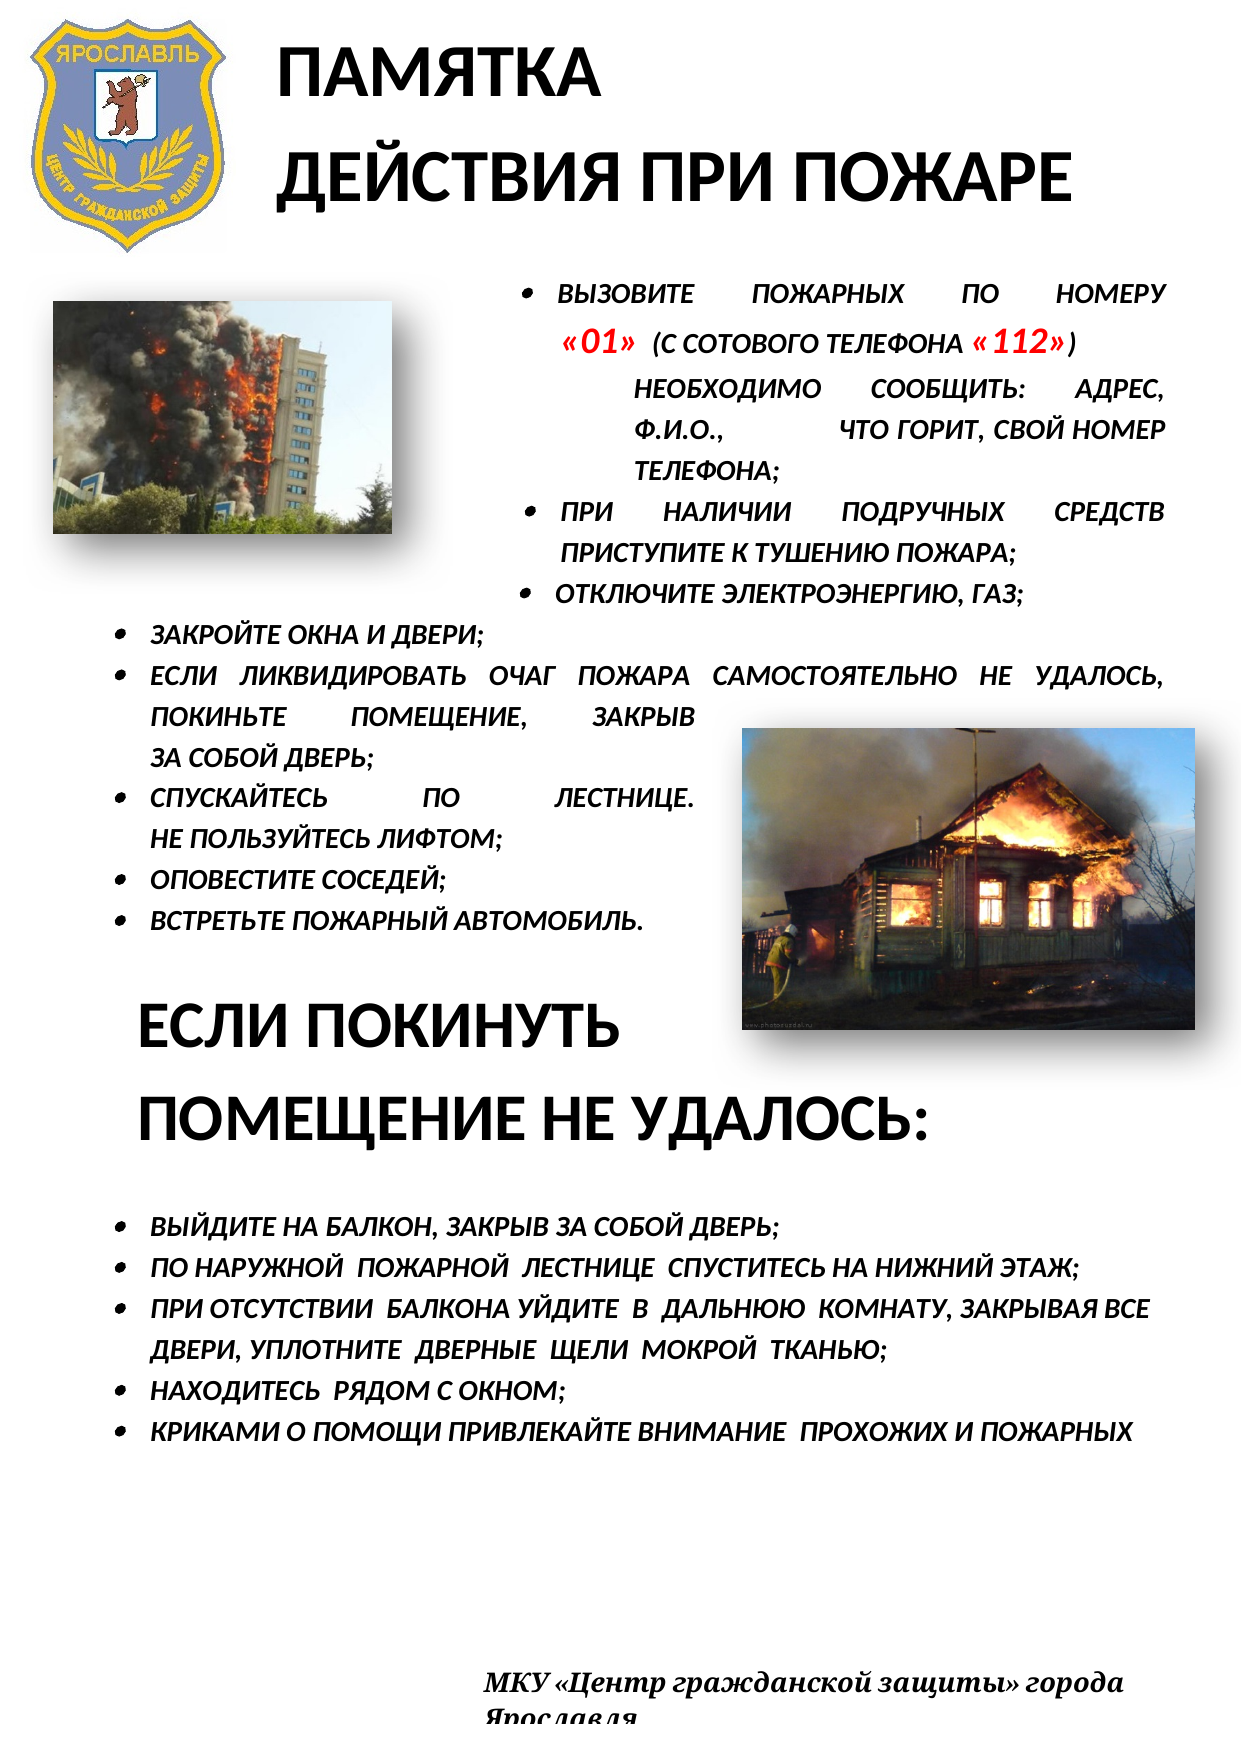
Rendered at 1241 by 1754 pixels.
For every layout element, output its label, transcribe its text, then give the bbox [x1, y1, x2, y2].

list КРИКАМИ О ПОМОЩИ ПРИВЛЕКАЙТЕ ВНИМАНИЕ ПРОХОЖИХ И ПОЖАРНЫХ [112, 1413, 1165, 1449]
list СПУСКАЙТЕСЬ ПО ЛЕСТНИЦЕ. НЕ ПОЛЬЗУЙТЕСЬ ЛИФТОМ; [112, 779, 1165, 856]
list ЕСЛИ ЛИКВИДИРОВАТЬ ОЧАГ ПОЖАРА САМОСТОЯТЕЛЬНО НЕ УДАЛОСЬ, ПОКИНЬТЕ ПОМЕЩЕНИЕ, ЗАКРЫВ ЗА СОБОЙ ДВЕРЬ; [112, 657, 1165, 774]
list ОТКЛЮЧИТЕ ЭЛЕКТРОЭНЕРГИЮ, ГАЗ; [112, 575, 1165, 611]
picture [53, 301, 392, 534]
picture [18, 0, 236, 265]
list ВЫЙДИТЕ НА БАЛКОН, ЗАКРЫВ ЗА СОБОЙ ДВЕРЬ; [112, 1208, 1165, 1244]
list ВЫЗОВИТЕ ПОЖАРНЫХ ПО НОМЕРУ «01» (С СОТОВОГО ТЕЛЕФОНА «112») [112, 275, 1165, 363]
list ВСТРЕТЬТЕ ПОЖАРНЫЙ АВТОМОБИЛЬ. [112, 902, 1165, 938]
list ЗАКРОЙТЕ ОКНА И ДВЕРИ; [112, 616, 1165, 651]
list НАХОДИТЕСЬ РЯДОМ С ОКНОМ; [112, 1372, 1165, 1408]
picture [742, 728, 1195, 1030]
list ПРИ НАЛИЧИИ ПОДРУЧНЫХ СРЕДСТВ ПРИСТУПИТЕ К ТУШЕНИЮ ПОЖАРА; [112, 493, 1165, 569]
list НЕОБХОДИМО СООБЩИТЬ: АДРЕС, Ф.И.О., ЧТО ГОРИТ, СВОЙ НОМЕР ТЕЛЕФОНА; [224, 370, 1165, 488]
list ПРИ ОТСУТСТВИИ БАЛКОНА УЙДИТЕ В ДАЛЬНЮЮ КОМНАТУ, ЗАКРЫВАЯ ВСЕ ДВЕРИ, УПЛОТНИТЕ ДВЕРНЫЕ ЩЕЛИ МОКРОЙ ТКАНЬЮ; [112, 1290, 1165, 1367]
list ПО НАРУЖНОЙ ПОЖАРНОЙ ЛЕСТНИЦЕ СПУСТИТЕСЬ НА НИЖНИЙ ЭТАЖ; [112, 1249, 1165, 1285]
list ОПОВЕСТИТЕ СОСЕДЕЙ; [112, 861, 1165, 897]
